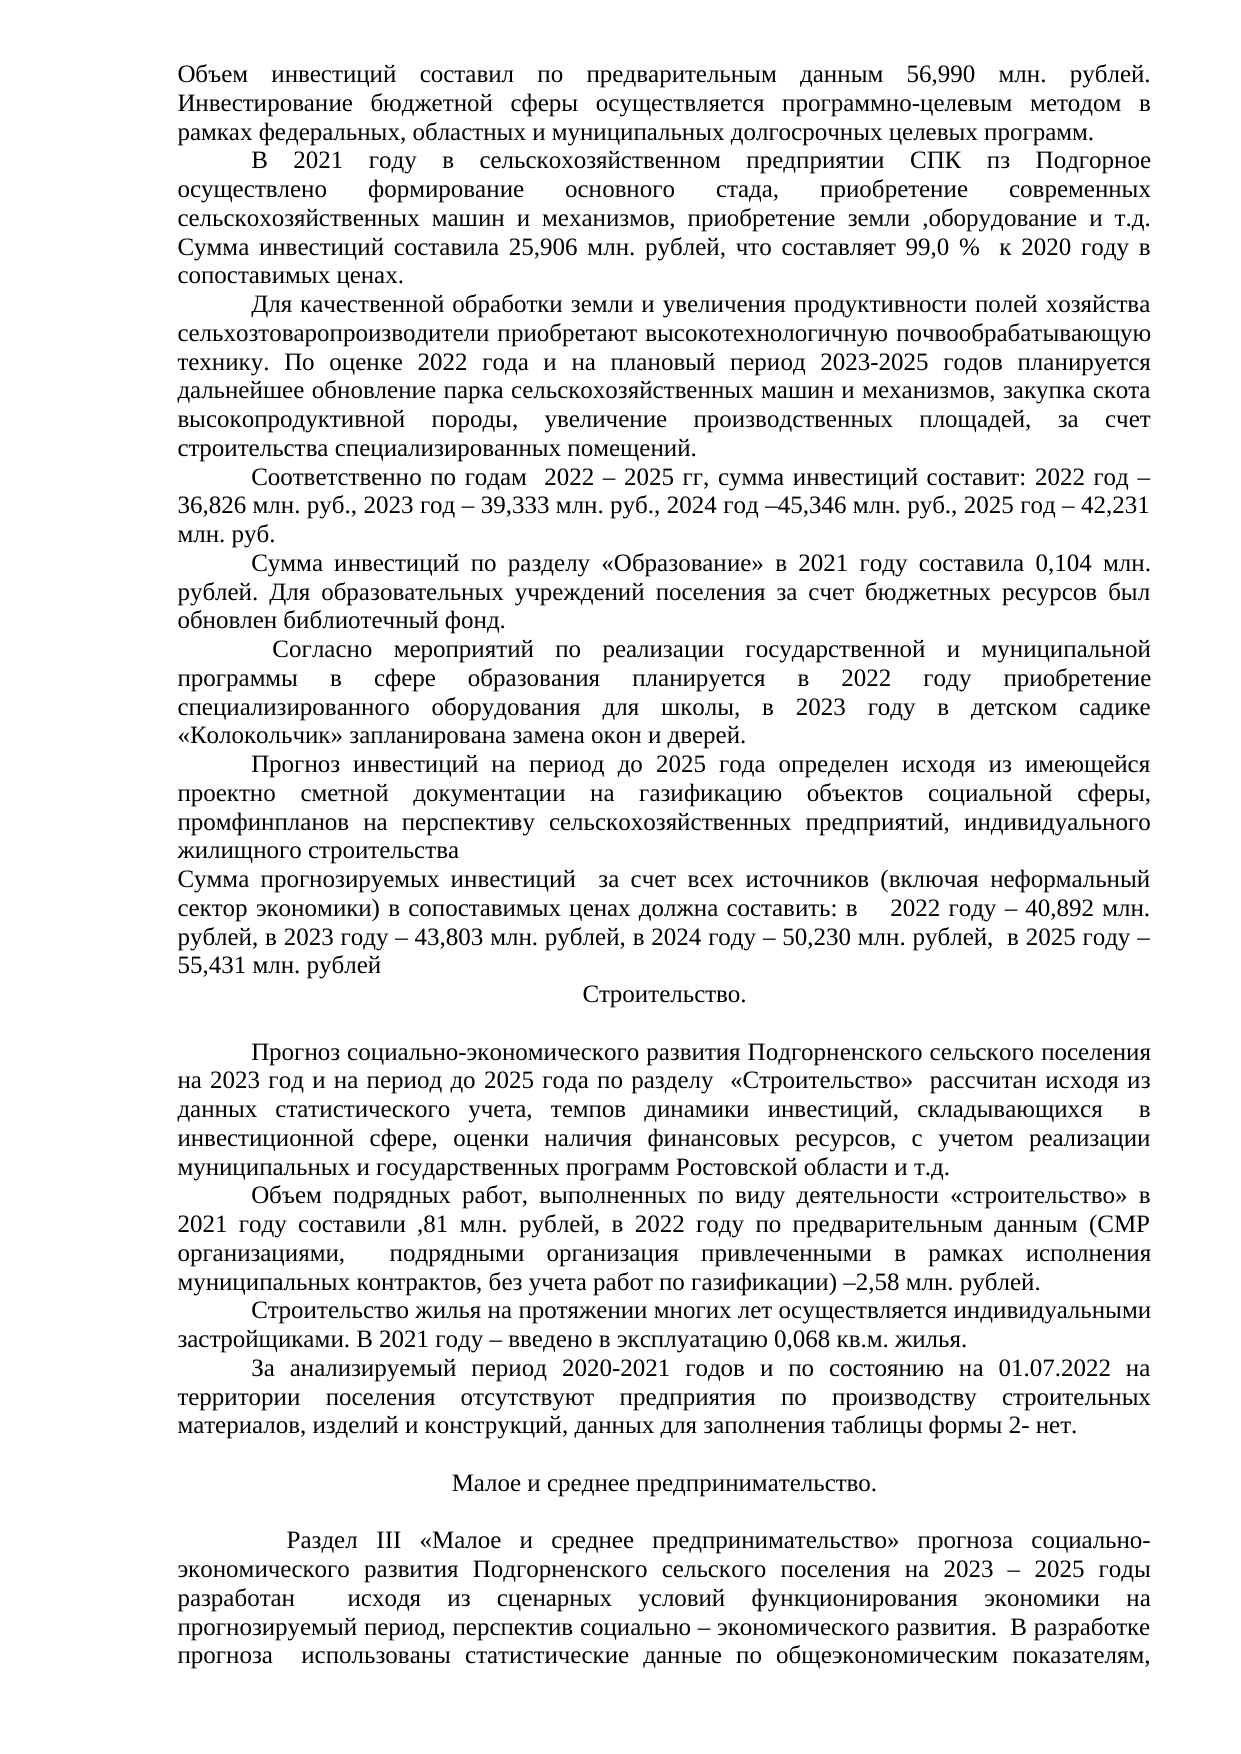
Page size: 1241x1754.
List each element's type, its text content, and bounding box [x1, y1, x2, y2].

text Сумма прогнозируемых инвестиций за счет всех источников (включая неформальный сектор экономики) в сопоставимых ценах должна составить: в 2022 году – 40,892 млн. рублей, в 2023 году – 43,803 млн. рублей, в 2024 году – 50,230 млн. рублей, в 2025 году – 55,431 млн. рублей [177, 864, 1152, 979]
text В 2021 году в сельскохозяйственном предприятии СПК пз Подгорное осуществлено формирование основного стада, приобретение современных сельскохозяйственных машин и механизмов, приобретение земли ,оборудование и т.д. Сумма инвестиций составила 25,906 млн. рублей, что составляет 99,0 % к 2020 году в сопоставимых ценах. [177, 145, 1152, 289]
text Малое и среднее предпринимательство. [177, 1468, 1152, 1497]
text За анализируемый период 2020-2021 годов и по состоянию на 01.07.2022 на территории поселения отсутствуют предприятия по производству строительных материалов, изделий и конструкций, данных для заполнения таблицы формы 2- нет. [177, 1353, 1152, 1439]
text Для качественной обработки земли и увеличения продуктивности полей хозяйства сельхозтоваропроизводители приобретают высокотехнологичную почвообрабатывающую технику. По оценке 2022 года и на плановый период 2023-2025 годов планируется дальнейшее обновление парка сельскохозяйственных машин и механизмов, закупка скота высокопродуктивной породы, увеличение производственных площадей, за счет строительства специализированных помещений. [177, 289, 1152, 462]
text Прогноз инвестиций на период до 2025 года определен исходя из имеющейся проектно сметной документации на газификацию объектов социальной сферы, промфинпланов на перспективу сельскохозяйственных предприятий, индивидуального жилищного строительства [177, 749, 1152, 864]
text Согласно мероприятий по реализации государственной и муниципальной программы в сфере образования планируется в 2022 году приобретение специализированного оборудования для школы, в 2023 году в детском садике «Колокольчик» запланирована замена окон и дверей. [177, 634, 1152, 749]
text Прогноз социально-экономического развития Подгорненского сельского поселения на 2023 год и на период до 2025 года по разделу «Строительство» рассчитан исходя из данных статистического учета, темпов динамики инвестиций, складывающихся в инвестиционной сфере, оценки наличия финансовых ресурсов, с учетом реализации муниципальных и государственных программ Ростовской области и т.д. [177, 1037, 1152, 1180]
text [177, 59, 1152, 145]
text Строительство жилья на протяжении многих лет осуществляется индивидуальными застройщиками. В 2021 году – введено в эксплуатацию 0,068 кв.м. жилья. [177, 1295, 1152, 1353]
text Соответственно по годам 2022 – 2025 гг, сумма инвестиций составит: 2022 год –36,826 млн. руб., 2023 год – 39,333 млн. руб., 2024 год –45,346 млн. руб., 2025 год – 42,231 млн. руб. [177, 462, 1152, 548]
text Объем подрядных работ, выполненных по виду деятельности «строительство» в 2021 году составили ,81 млн. рублей, в 2022 году по предварительным данным (СМР организациями, подрядными организация привлеченными в рамках исполнения муниципальных контрактов, без учета работ по газификации) –2,58 млн. рублей. [177, 1180, 1152, 1295]
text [177, 1525, 1152, 1669]
text Строительство. [177, 979, 1152, 1008]
text Сумма инвестиций по разделу «Образование» в 2021 году составила 0,104 млн. рублей. Для образовательных учреждений поселения за счет бюджетных ресурсов был обновлен библиотечный фонд. [177, 548, 1152, 634]
